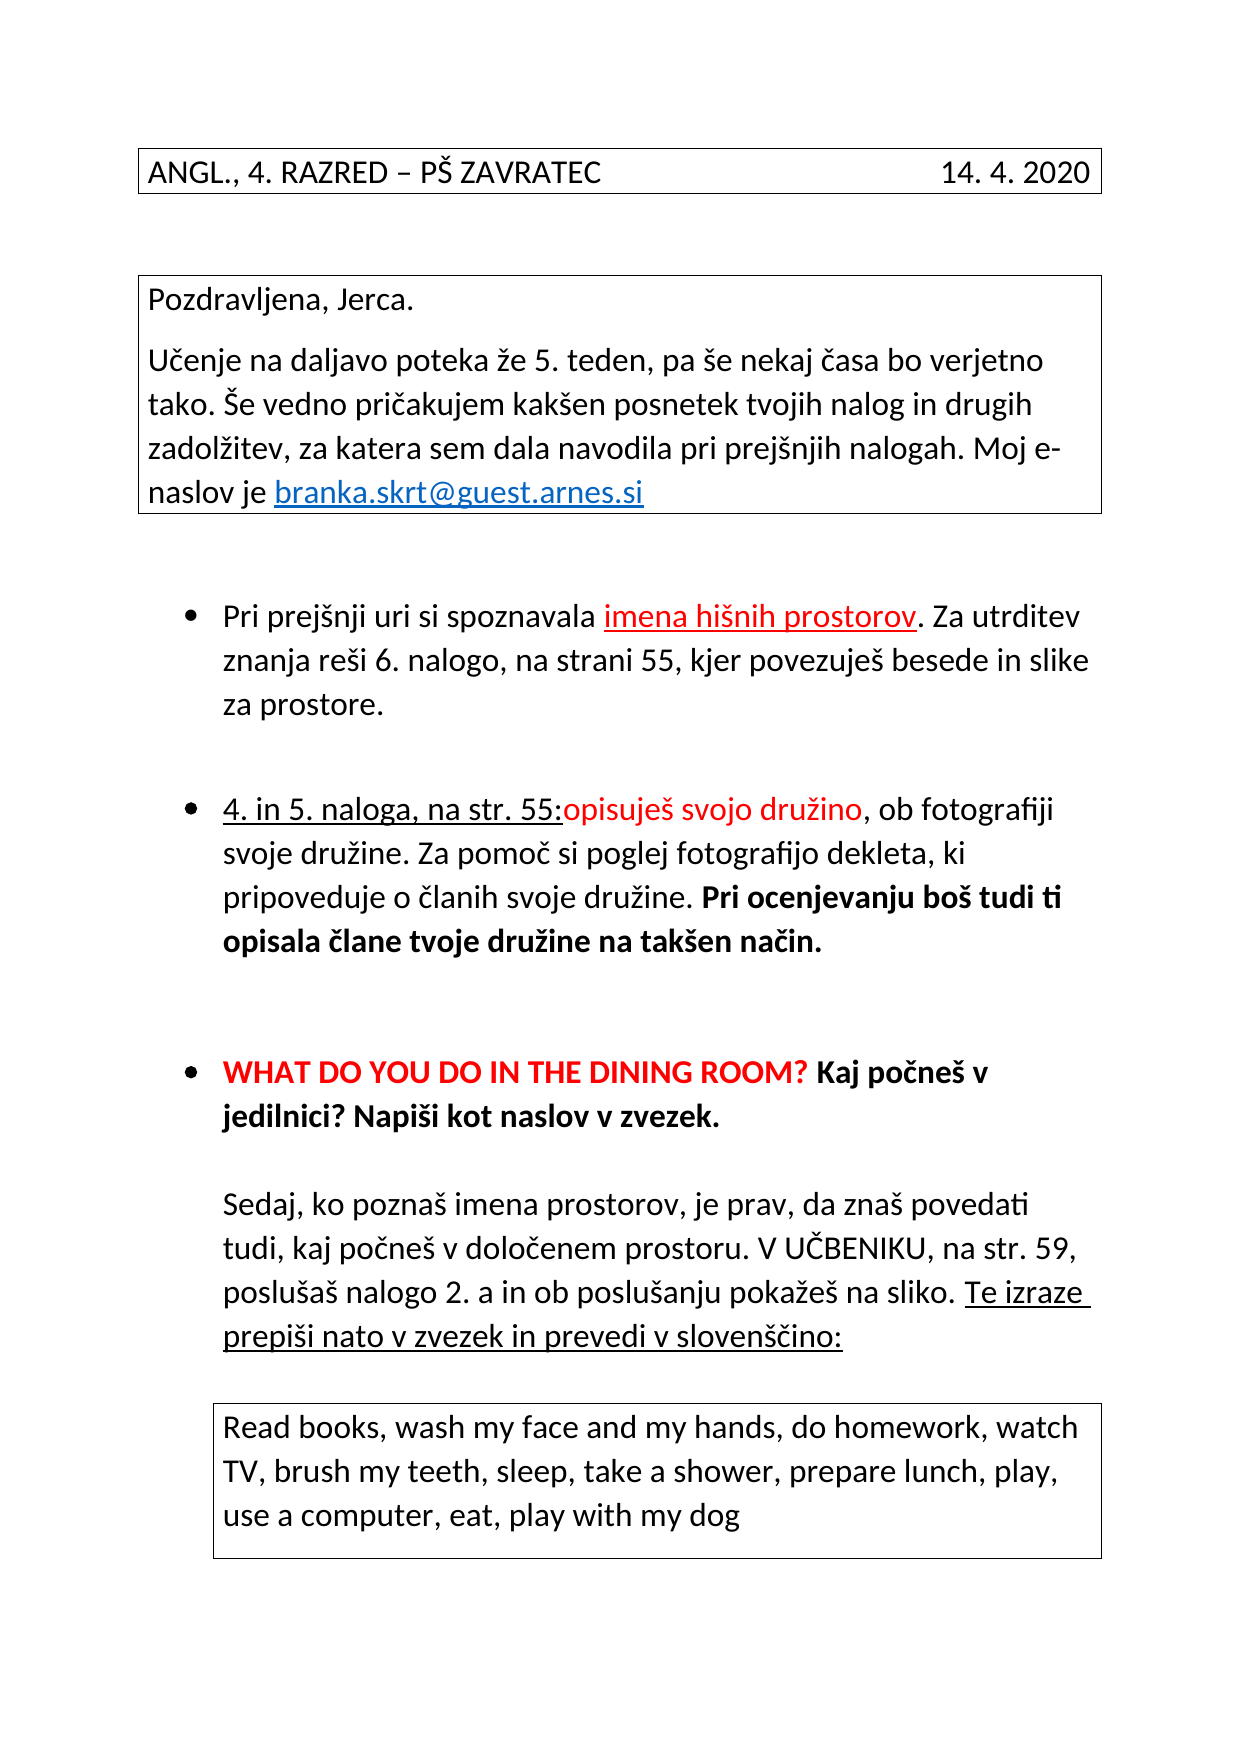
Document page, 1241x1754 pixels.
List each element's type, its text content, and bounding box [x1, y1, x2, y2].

text ANGL., 4. RAZRED – PŠ ZAVRATEC 14. 4. 2020 [139, 149, 1101, 193]
list WHAT DO YOU DO IN THE DINING ROOM? Kaj počneš v jedilnici? Napiši kot naslov v zvezek. [185, 1051, 1093, 1136]
list 4. in 5. naloga, na str. 55:opisuješ svojo družino, ob fotografiji svoje družine. Za pomoč si poglej fotografijo dekleta, ki pripoveduje o članih svoje družine. Pri ocenjevanju boš tudi ti opisala člane tvoje družine na takšen način. [185, 788, 1093, 960]
list Sedaj, ko poznaš imena prostorov, je prav, da znaš povedati tudi, kaj počneš v določenem prostoru. V UČBENIKU, na str. 59, poslušaš nalogo 2. a in ob poslušanju pokažeš na sliko. Te izraze prepiši nato v zvezek in prevedi v slovenščino: [223, 1183, 1093, 1356]
text Pozdravljena, Jerca. [139, 276, 1101, 319]
list Pri prejšnji uri si spoznavala imena hišnih prostorov. Za utrditev znanja reši 6. nalogo, na strani 55, kjer povezuješ besede in slike za prostore. [185, 595, 1093, 724]
text Učenje na daljavo poteka že 5. teden, pa še nekaj časa bo verjetno tako. Še vedno pričakujem kakšen posnetek tvojih nalog in drugih zadolžitev, za katera sem dala navodila pri prejšnjih nalogah. Moj e-naslov je branka.skrt@guest.arnes.si [139, 336, 1101, 513]
list Read books, wash my face and my hands, do homework, watch TV, brush my teeth, sleep, take a shower, prepare lunch, play, use a computer, eat, play with my dog [214, 1404, 1101, 1558]
